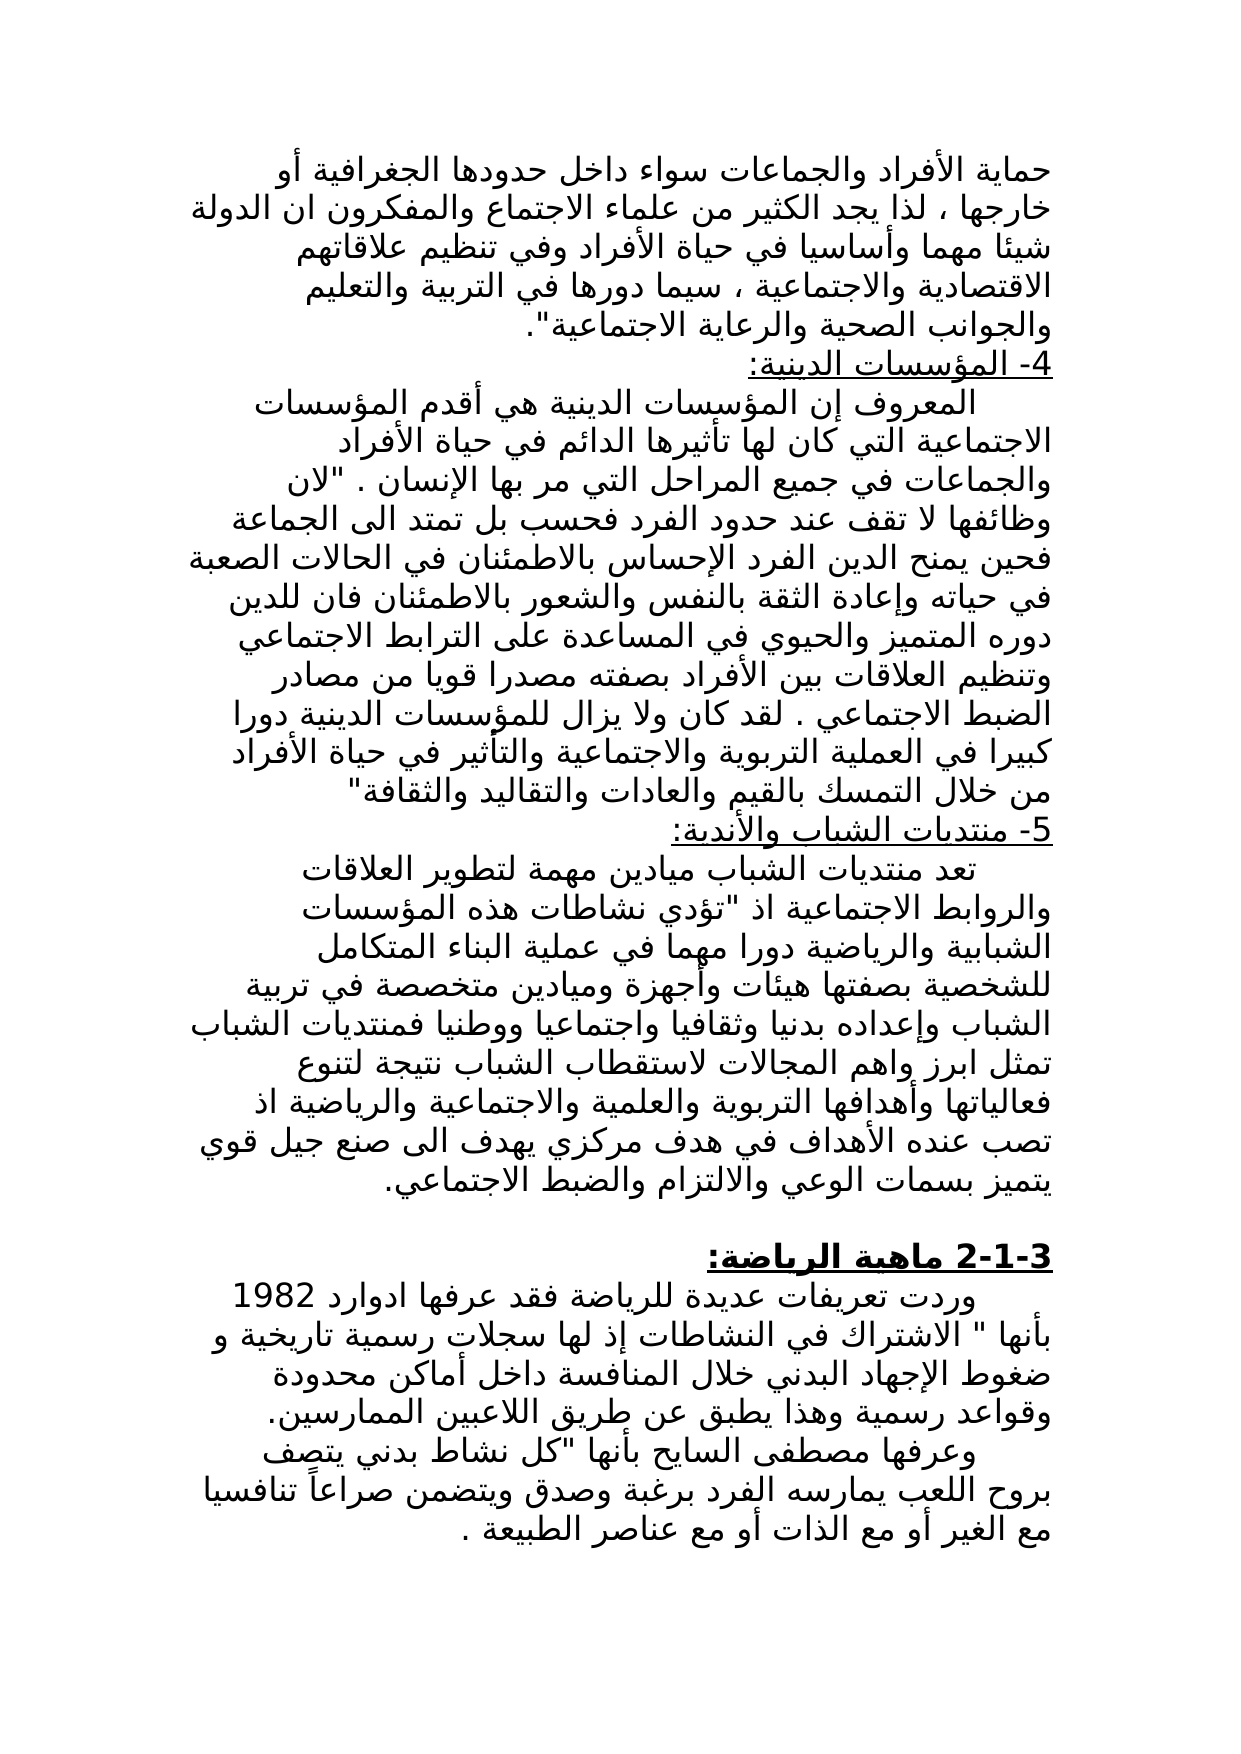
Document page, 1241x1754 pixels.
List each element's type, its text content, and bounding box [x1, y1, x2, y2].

text 5- منتديات الشباب والأندية: [187, 811, 1053, 849]
text وعرفها مصطفى السايح بأنها "كل نشاط بدني يتصف بروح اللعب يمارسه الفرد برغبة وصدق ويتضمن صراعاً تنافسيا مع الغير أو مع الذات أو مع عناصر الطبيعة . [187, 1432, 1053, 1548]
text وردت تعريفات عديدة للرياضة فقد عرفها ادوارد 1982 بأنها " الاشتراك في النشاطات إذ لها سجلات رسمية تاريخية و ضغوط الإجهاد البدني خلال المنافسة داخل أماكن محدودة وقواعد رسمية وهذا يطبق عن طريق اللاعبين الممارسين. [187, 1276, 1053, 1432]
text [187, 150, 1053, 344]
text تعد منتديات الشباب ميادين مهمة لتطوير العلاقات والروابط الاجتماعية اذ "تؤدي نشاطات هذه المؤسسات الشبابية والرياضية دورا مهما في عملية البناء المتكامل للشخصية بصفتها هيئات وأجهزة وميادين متخصصة في تربية الشباب وإعداده بدنيا وثقافيا واجتماعيا ووطنيا فمنتديات الشباب تمثل ابرز واهم المجالات لاستقطاب الشباب نتيجة لتنوع فعالياتها وأهدافها التربوية والعلمية والاجتماعية والرياضية اذ تصب عنده الأهداف في هدف مركزي يهدف الى صنع جيل قوي يتميز بسمات الوعي والالتزام والضبط الاجتماعي. [187, 849, 1053, 1199]
text 2-1-3 ماهية الرياضة: [187, 1237, 1053, 1276]
text 4- المؤسسات الدينية: [187, 344, 1053, 383]
text المعروف إن المؤسسات الدينية هي أقدم المؤسسات الاجتماعية التي كان لها تأثيرها الدائم في حياة الأفراد والجماعات في جميع المراحل التي مر بها الإنسان . "لان وظائفها لا تقف عند حدود الفرد فحسب بل تمتد الى الجماعة فحين يمنح الدين الفرد الإحساس بالاطمئنان في الحالات الصعبة في حياته وإعادة الثقة بالنفس والشعور بالاطمئنان فان للدين دوره المتميز والحيوي في المساعدة على الترابط الاجتماعي وتنظيم العلاقات بين الأفراد بصفته مصدرا قويا من مصادر الضبط الاجتماعي . لقد كان ولا يزال للمؤسسات الدينية دورا كبيرا في العملية التربوية والاجتماعية والتأثير في حياة الأفراد من خلال التمسك بالقيم والعادات والتقاليد والثقافة" [187, 383, 1053, 811]
